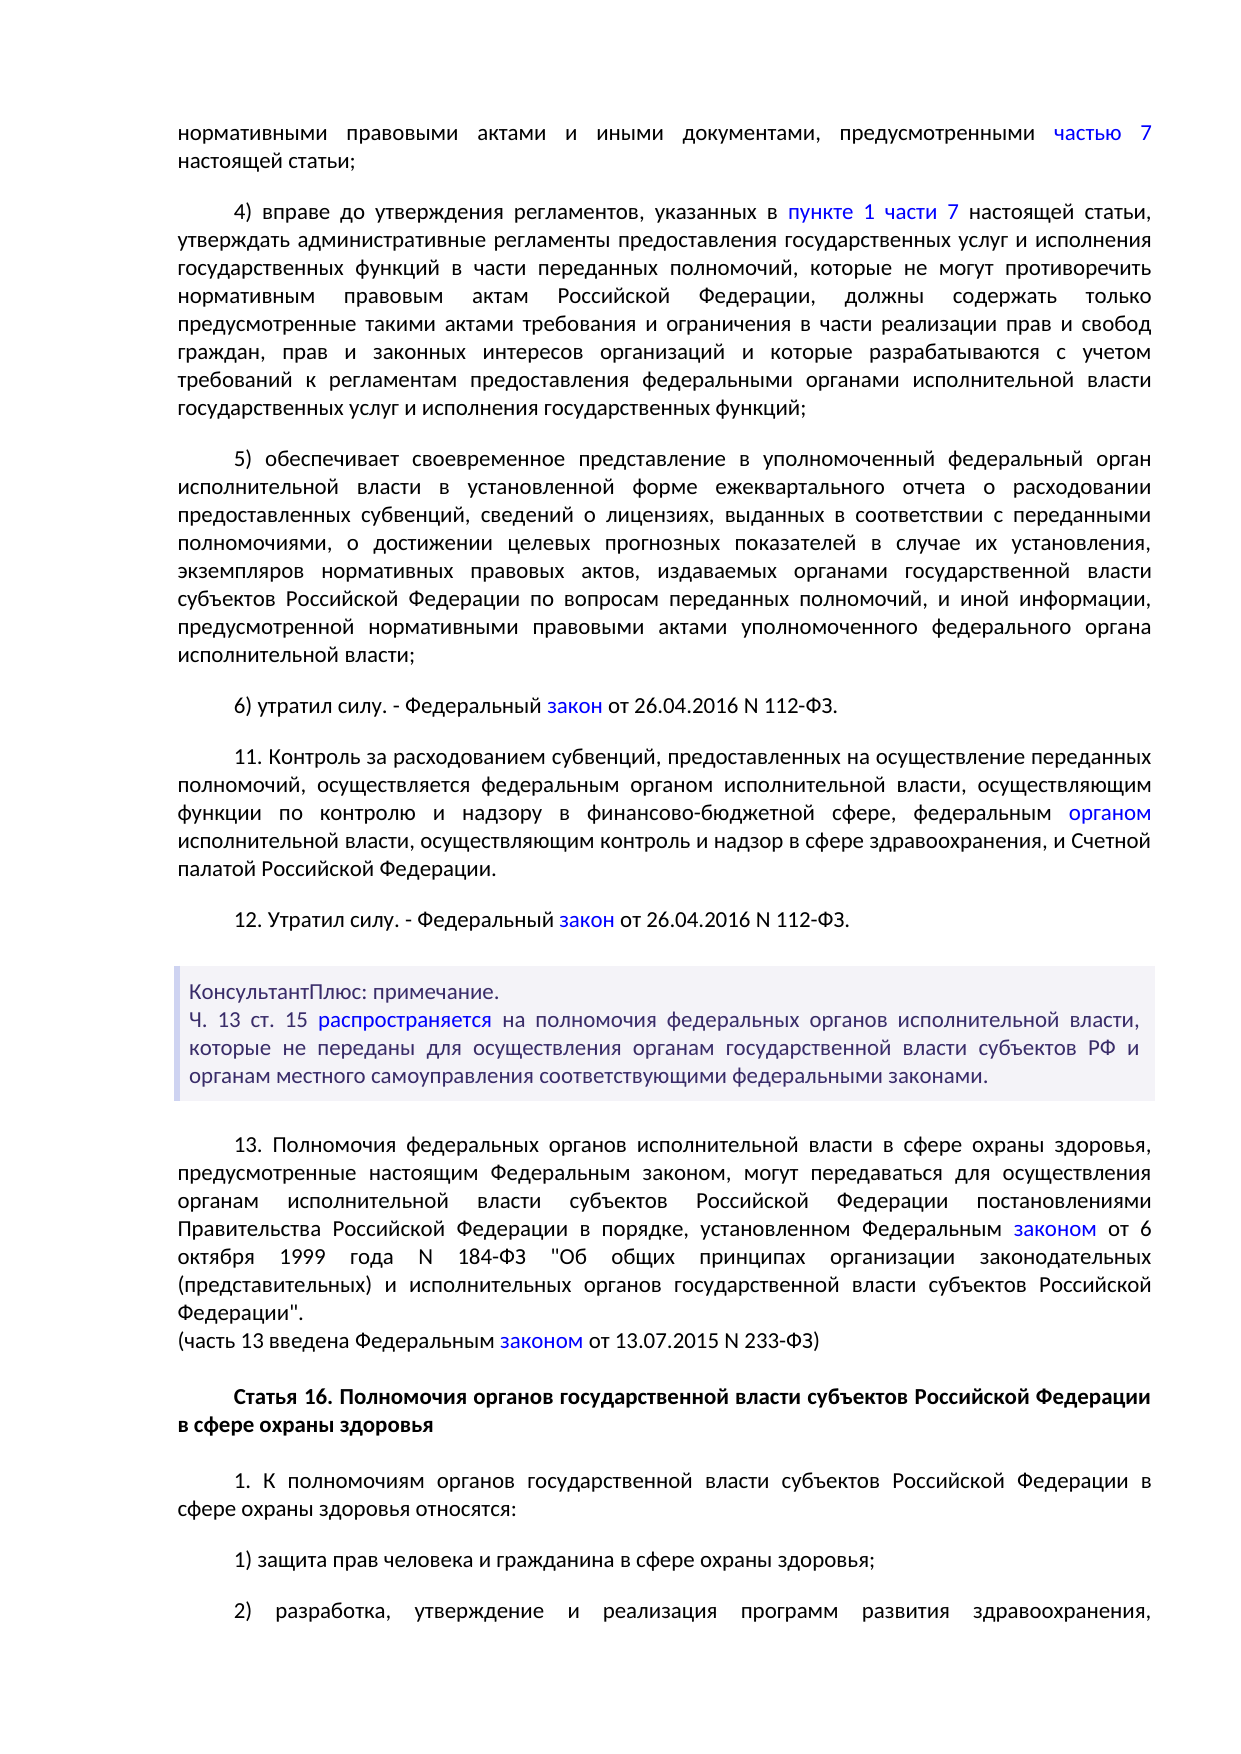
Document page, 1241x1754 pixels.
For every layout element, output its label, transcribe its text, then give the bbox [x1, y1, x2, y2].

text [177, 118, 1152, 174]
text 4) вправе до утверждения регламентов, указанных в пункте 1 части 7 настоящей статьи, утверждать административные регламенты предоставления государственных услуг и исполнения государственных функций в части переданных полномочий, которые не могут противоречить нормативным правовым актам Российской Федерации, должны содержать только предусмотренные такими актами требования и ограничения в части реализации прав и свобод граждан, прав и законных интересов организаций и которые разрабатываются с учетом требований к регламентам предоставления федеральными органами исполнительной власти государственных услуг и исполнения государственных функций; [177, 197, 1152, 421]
text 11. Контроль за расходованием субвенций, предоставленных на осуществление переданных полномочий, осуществляется федеральным органом исполнительной власти, осуществляющим функции по контролю и надзору в финансово-бюджетной сфере, федеральным органом исполнительной власти, осуществляющим контроль и надзор в сфере здравоохранения, и Счетной палатой Российской Федерации. [177, 742, 1152, 882]
text 12. Утратил силу. - Федеральный закон от 26.04.2016 N 112-ФЗ. [177, 905, 1152, 933]
text 13. Полномочия федеральных органов исполнительной власти в сфере охраны здоровья, предусмотренные настоящим Федеральным законом, могут передаваться для осуществления органам исполнительной власти субъектов Российской Федерации постановлениями Правительства Российской Федерации в порядке, установленном Федеральным законом от 6 октября 1999 года N 184-ФЗ "Об общих принципах организации законодательных (представительных) и исполнительных органов государственной власти субъектов Российской Федерации". [177, 1130, 1152, 1326]
text (часть 13 введена Федеральным законом от 13.07.2015 N 233-ФЗ) [177, 1326, 1152, 1354]
text 5) обеспечивает своевременное представление в уполномоченный федеральный орган исполнительной власти в установленной форме ежеквартального отчета о расходовании предоставленных субвенций, сведений о лицензиях, выданных в соответствии с переданными полномочиями, о достижении целевых прогнозных показателей в случае их установления, экземпляров нормативных правовых актов, издаваемых органами государственной власти субъектов Российской Федерации по вопросам переданных полномочий, и иной информации, предусмотренной нормативными правовыми актами уполномоченного федерального органа исполнительной власти; [177, 444, 1152, 668]
text 1) защита прав человека и гражданина в сфере охраны здоровья; [177, 1546, 1152, 1573]
table_header КонсультантПлюс: примечание. Ч. 13 ст. 15 распространяется на полномочия федеральных органов исполнительной власти, которые не переданы для осуществления органам государственной власти субъектов РФ и органам местного самоуправления соответствующими федеральными законами. [180, 966, 1149, 1101]
title Статья 16. Полномочия органов государственной власти субъектов Российской Федерации в сфере охраны здоровья [177, 1382, 1152, 1438]
text 6) утратил силу. - Федеральный закон от 26.04.2016 N 112-ФЗ. [177, 691, 1152, 719]
text 1. К полномочиям органов государственной власти субъектов Российской Федерации в сфере охраны здоровья относятся: [177, 1467, 1152, 1523]
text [177, 1596, 1152, 1624]
